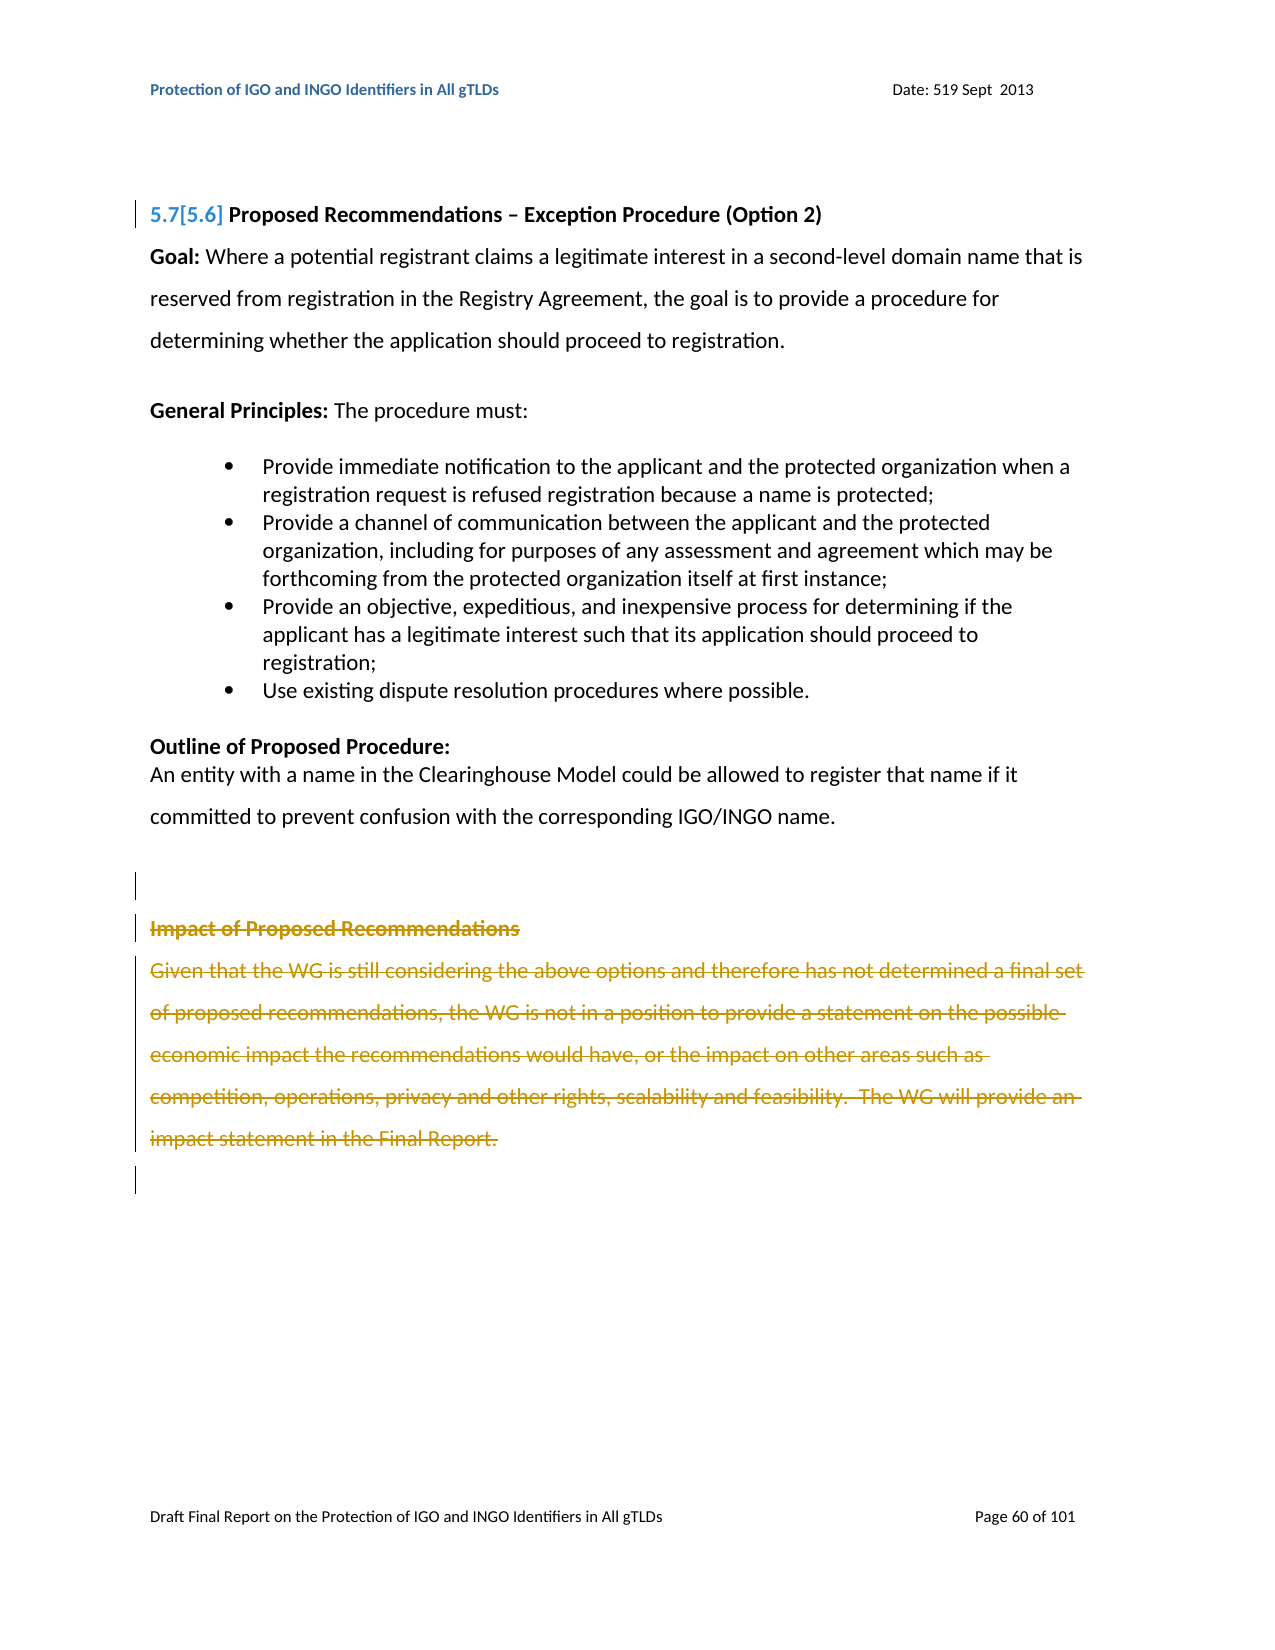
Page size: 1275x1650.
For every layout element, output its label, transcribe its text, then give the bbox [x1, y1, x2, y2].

list Use existing dispute resolution procedures where possible. [225, 676, 1087, 704]
text Outline of Proposed Procedure: [150, 732, 1087, 760]
list Provide an objective, expeditious, and inexpensive process for determining if the applicant has a legitimate interest such that its application should proceed to registration; [225, 592, 1087, 676]
list Provide immediate notification to the applicant and the protected organization when a registration request is refused registration because a name is protected; [225, 452, 1087, 508]
text General Principles: The procedure must: [150, 396, 1087, 424]
text An entity with a name in the Clearinghouse Model could be allowed to register that name if it committed to prevent confusion with the corresponding IGO/INGO name. [150, 760, 1087, 830]
text Goal: Where a potential registrant claims a legitimate interest in a second-level domain name that is reserved from registration in the Registry Agreement, the goal is to provide a procedure for determining whether the application should proceed to registration. [150, 242, 1087, 354]
list Provide a channel of communication between the applicant and the protected organization, including for purposes of any assessment and agreement which may be forthcoming from the protected organization itself at first instance; [225, 508, 1087, 592]
list Proposed Recommendations – Exception Procedure (Option 2) [150, 200, 1087, 228]
